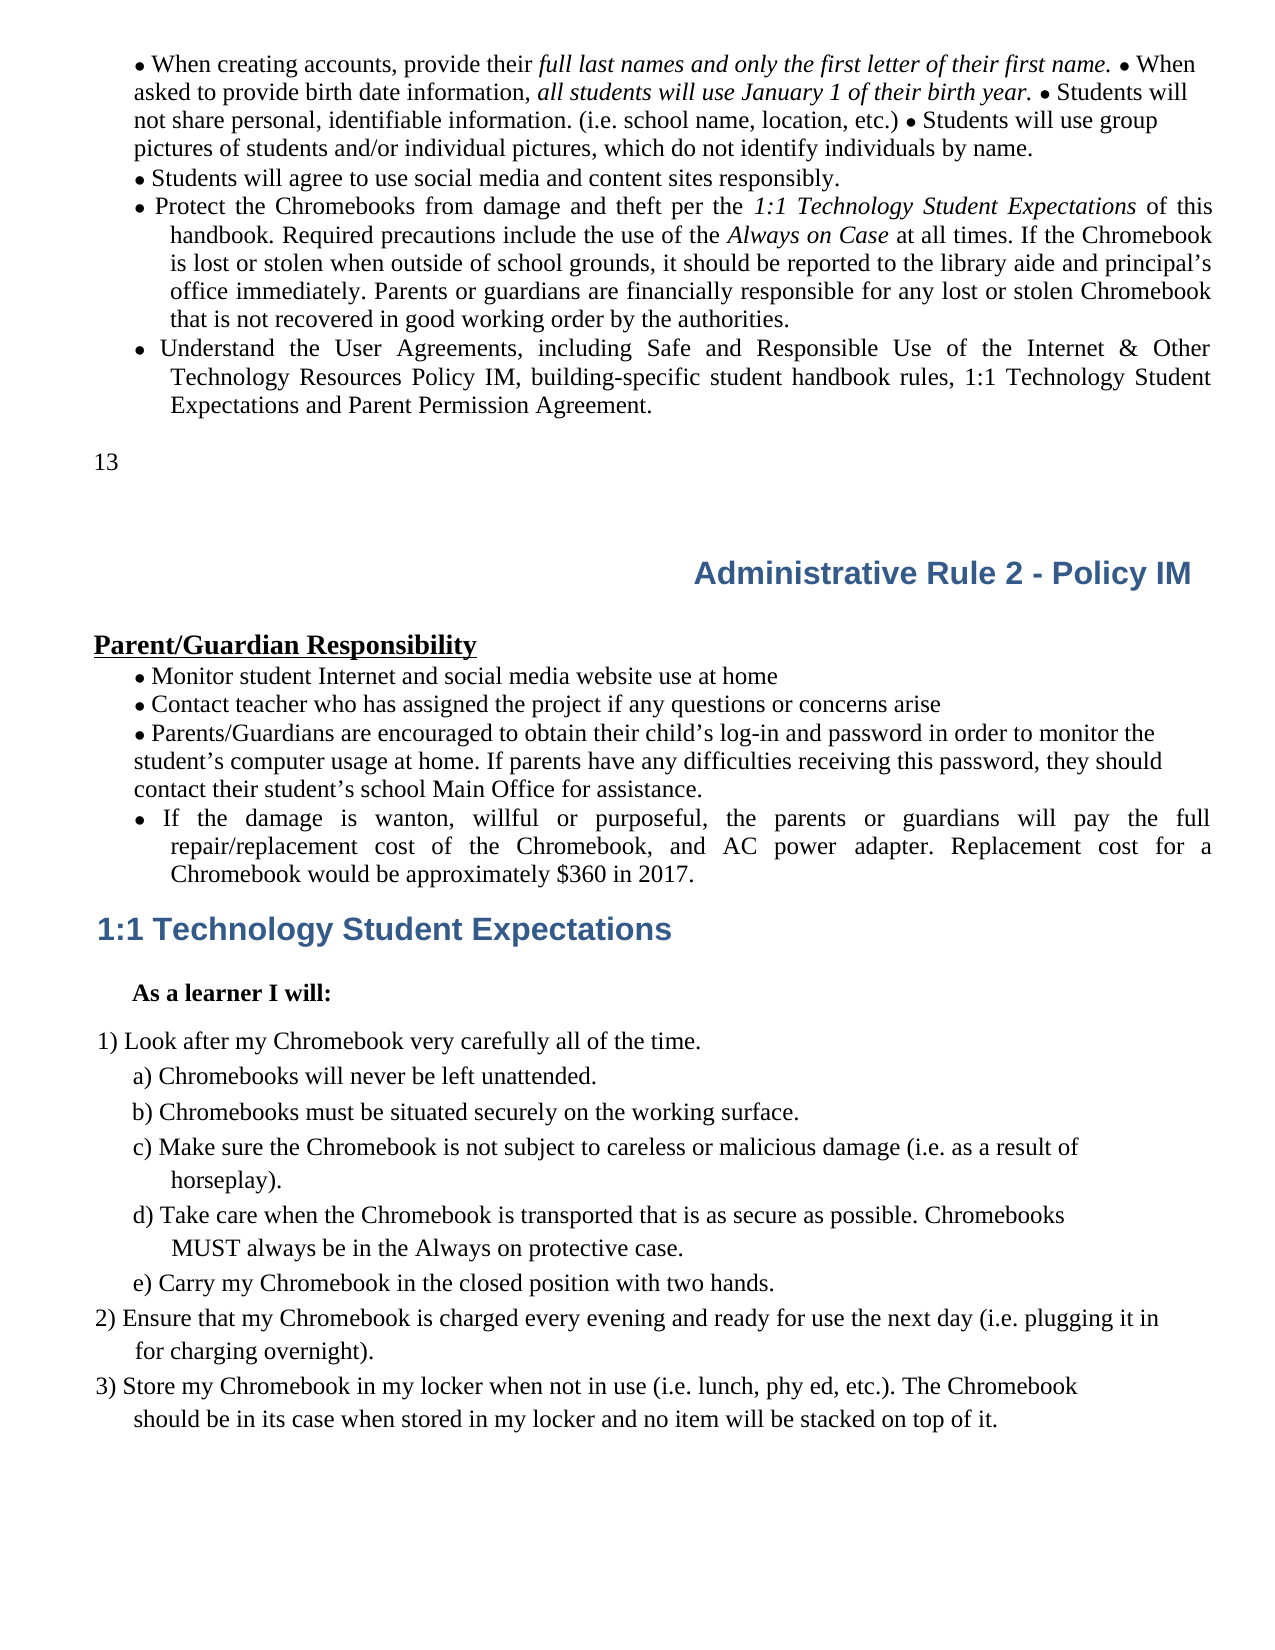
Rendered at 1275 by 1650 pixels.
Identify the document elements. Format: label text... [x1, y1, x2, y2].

text ● Students will agree to use social media and content sites responsibly. [134, 163, 1218, 192]
text ● Monitor student Internet and social media website use at home [134, 661, 1218, 689]
text 3) Store my Chromebook in my locker when not in use (i.e. lunch, phy ed, etc.). The Chromebook should be in its case when stored in my locker and no item will be stacked on top of it. [95, 1371, 1136, 1433]
text ● If the damage is wanton, willful or purposeful, the parents or guardians will pay the full repair/replacement cost of the Chromebook, and AC power adapter. Replacement cost for a Chromebook would be approximately $360 in 2017. [134, 804, 1213, 888]
text d) Take care when the Chromebook is transported that is as secure as possible. Chromebooks MUST always be in the Always on protective case. [133, 1200, 1118, 1262]
text ● Understand the User Agreements, including Safe and Responsible Use of the Internet & Other Technology Resources Policy IM, building-specific student handbook rules, 1:1 Technology Student Expectations and Parent Permission Agreement. [134, 334, 1212, 418]
text ● Contact teacher who has assigned the project if any questions or concerns arise [134, 690, 1212, 718]
text ● When creating accounts, provide their full last names and only the first letter of their first name. ● When asked to provide birth date information, all students will use January 1 of their birth year. ● Students will not share personal, identifiable information. (i.e. school name, location, etc.) ● Students will use group pictures of students and/or individual pictures, which do not identify individuals by name. [134, 49, 1212, 162]
text e) Carry my Chromebook in the closed position with two hands. [133, 1268, 1218, 1297]
text As a learner I will: [132, 978, 1218, 1007]
text 2) Ensure that my Chromebook is charged every evening and ready for use the next day (i.e. plugging it in for charging overnight). [95, 1303, 1190, 1365]
text Administrative Rule 2 - Policy IM [618, 554, 1218, 591]
text 1) Look after my Chromebook very carefully all of the time. [97, 1026, 1218, 1055]
text ● Parents/Guardians are encouraged to obtain their child’s log-in and password in order to monitor the student’s computer usage at home. If parents have any difficulties receiving this password, they should contact their student’s school Main Office for assistance. [134, 718, 1212, 803]
text ● Protect the Chromebooks from damage and theft per the 1:1 Technology Student Expectations of this handbook. Required precautions include the use of the Always on Case at all times. If the Chromebook is lost or stolen when outside of school grounds, it should be reported to the library aide and principal’s office immediately. Parents or guardians are financially responsible for any lost or stolen Chromebook that is not recovered in good working order by the authorities. [134, 192, 1213, 333]
text Parent/Guardian Responsibility [93, 591, 1218, 661]
text a) Chromebooks will never be left unattended. [133, 1061, 1218, 1090]
text 1:1 Technology Student Expectations [97, 910, 1218, 947]
text b) Chromebooks must be situated securely on the working surface. [132, 1097, 1218, 1126]
text c) Make sure the Chromebook is not subject to careless or malicious damage (i.e. as a result of horseplay). [133, 1132, 1196, 1194]
text 13 [93, 448, 1212, 476]
